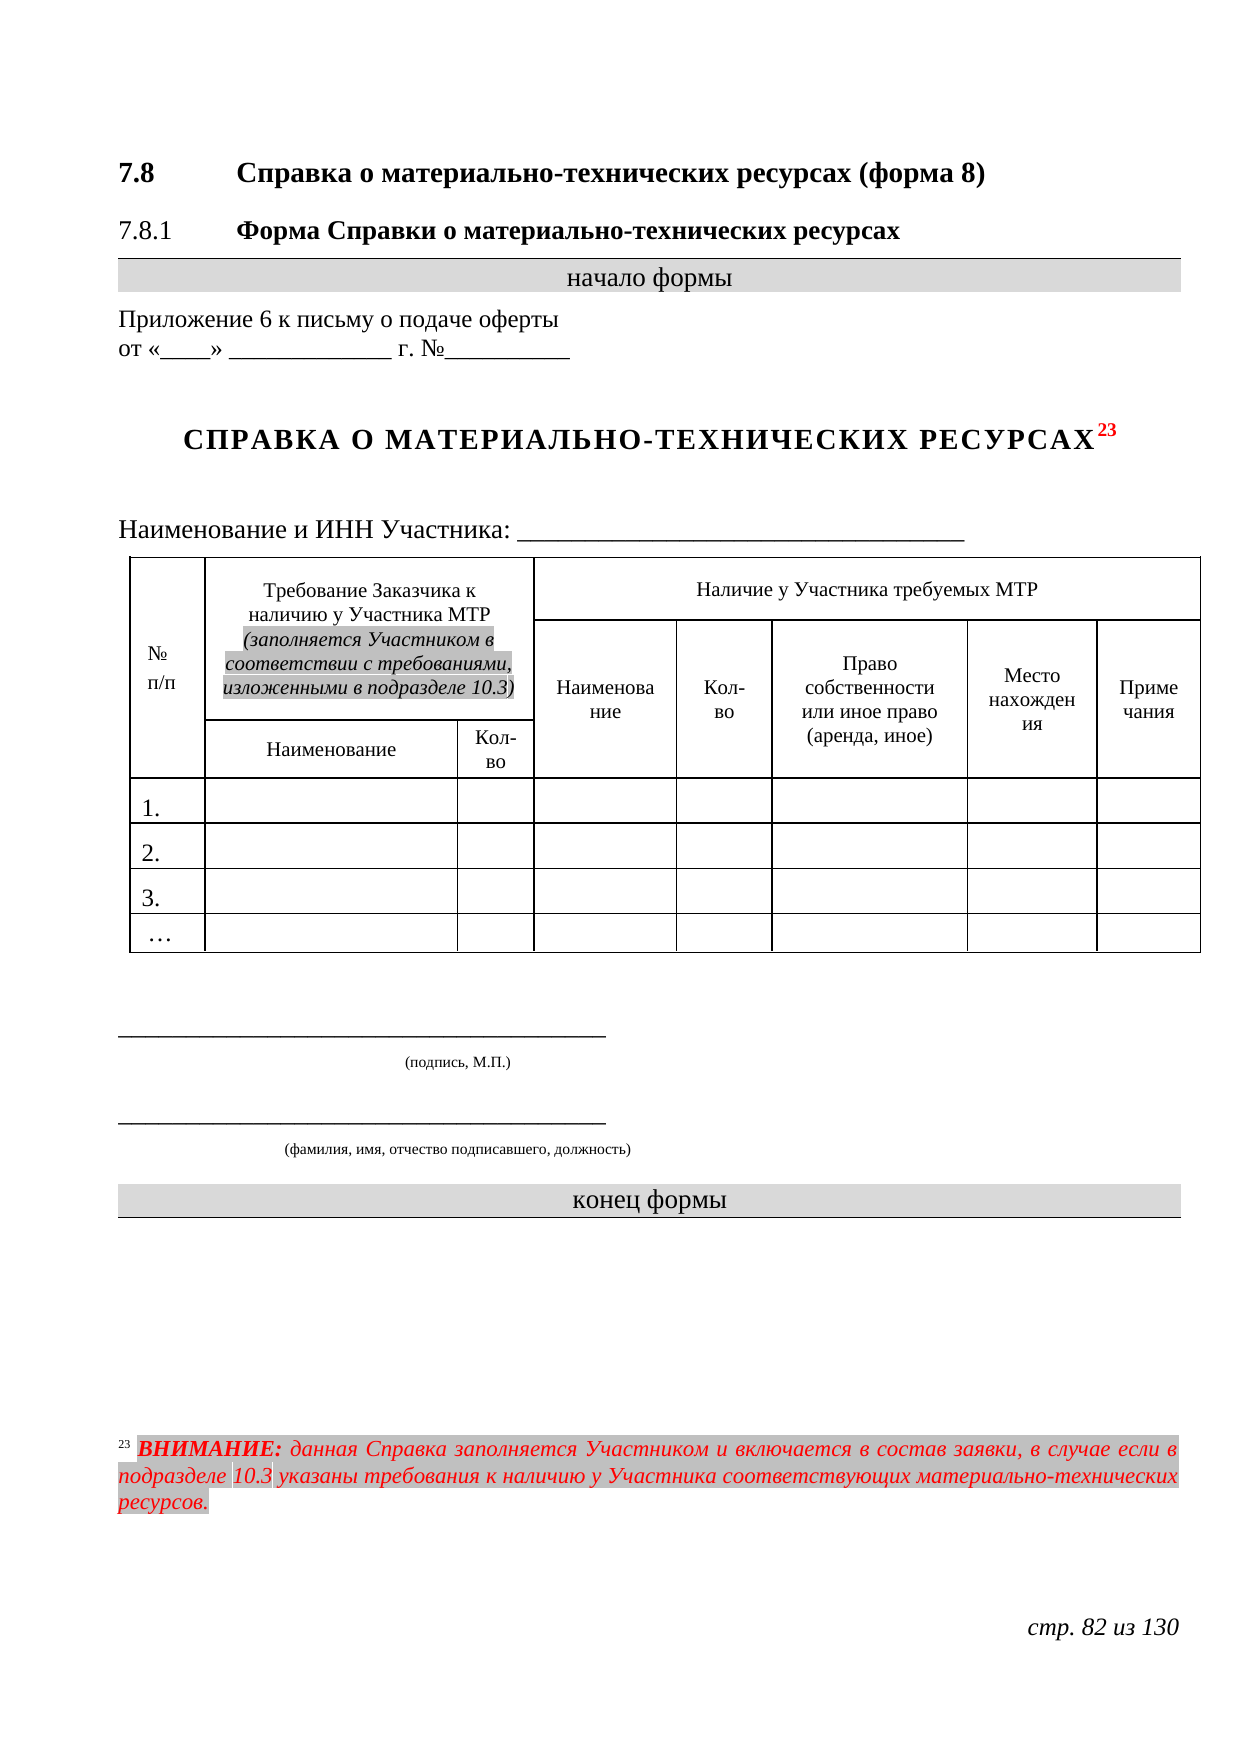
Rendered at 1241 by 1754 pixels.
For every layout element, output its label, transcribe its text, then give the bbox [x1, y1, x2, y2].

table_cell Примечания [1098, 621, 1200, 777]
table_cell [458, 914, 533, 951]
table_cell [968, 869, 1096, 913]
table_cell Место нахождения [968, 621, 1096, 777]
table_cell [535, 914, 676, 951]
table_cell [677, 869, 771, 913]
table_cell [458, 779, 533, 822]
table_cell [773, 914, 967, 951]
text ____________________________________ [118, 1096, 1181, 1127]
table_cell [535, 869, 676, 913]
table_cell Право собственности или иное право (аренда, иное) [773, 621, 967, 777]
table_cell [206, 824, 457, 867]
text (фамилия, имя, отчество подписавшего, должность) [118, 1140, 797, 1171]
text (подпись, М.П.) [118, 1053, 797, 1084]
table_cell [677, 779, 771, 822]
table_cell Кол-во [458, 721, 533, 777]
text конец формы [118, 1184, 1181, 1217]
text Справка о материально-технических ресурсах [118, 418, 1181, 457]
text Наименование и ИНН Участника: _________________________________ [118, 513, 1181, 544]
text начало формы [118, 259, 1181, 292]
table_cell Наименование [535, 621, 676, 777]
text Форма Справки о материально-технических ресурсах [118, 214, 1181, 245]
table_cell [677, 824, 771, 867]
table_cell [968, 779, 1096, 822]
table_cell [1098, 824, 1200, 867]
table_cell Наименование [206, 721, 457, 777]
subtitle Справка о материально-технических ресурсах (форма 8) [118, 156, 1181, 189]
text ____________________________________ [118, 1009, 1181, 1040]
table_cell [206, 914, 457, 951]
table_cell [535, 824, 676, 867]
table_cell [773, 824, 967, 867]
table_cell [1098, 914, 1200, 951]
table_cell [206, 869, 457, 913]
table_cell [773, 779, 967, 822]
table_cell [131, 824, 204, 867]
table_cell [458, 869, 533, 913]
table_header Требование Заказчика к наличию у Участника МТР (заполняется Участником в соответствии с требованиями, изложенными в подразделе 10.3) [206, 558, 533, 719]
table_cell [1098, 779, 1200, 822]
text Приложение 6 к письму о подаче оферты от «____» _____________ г. №__________ [118, 304, 1181, 362]
table_cell [458, 824, 533, 867]
table_cell [968, 824, 1096, 867]
table_cell Кол-во [677, 621, 771, 777]
table_cell [968, 914, 1096, 951]
table_cell [206, 779, 457, 822]
table_header № п/п [131, 558, 204, 777]
table_cell [131, 869, 204, 913]
table_cell … [131, 914, 204, 951]
table_cell [677, 914, 771, 951]
table_cell [1098, 869, 1200, 913]
table_cell [131, 779, 204, 822]
table_cell [773, 869, 967, 913]
table_cell [535, 779, 676, 822]
table_header Наличие у Участника требуемых МТР [535, 558, 1200, 619]
